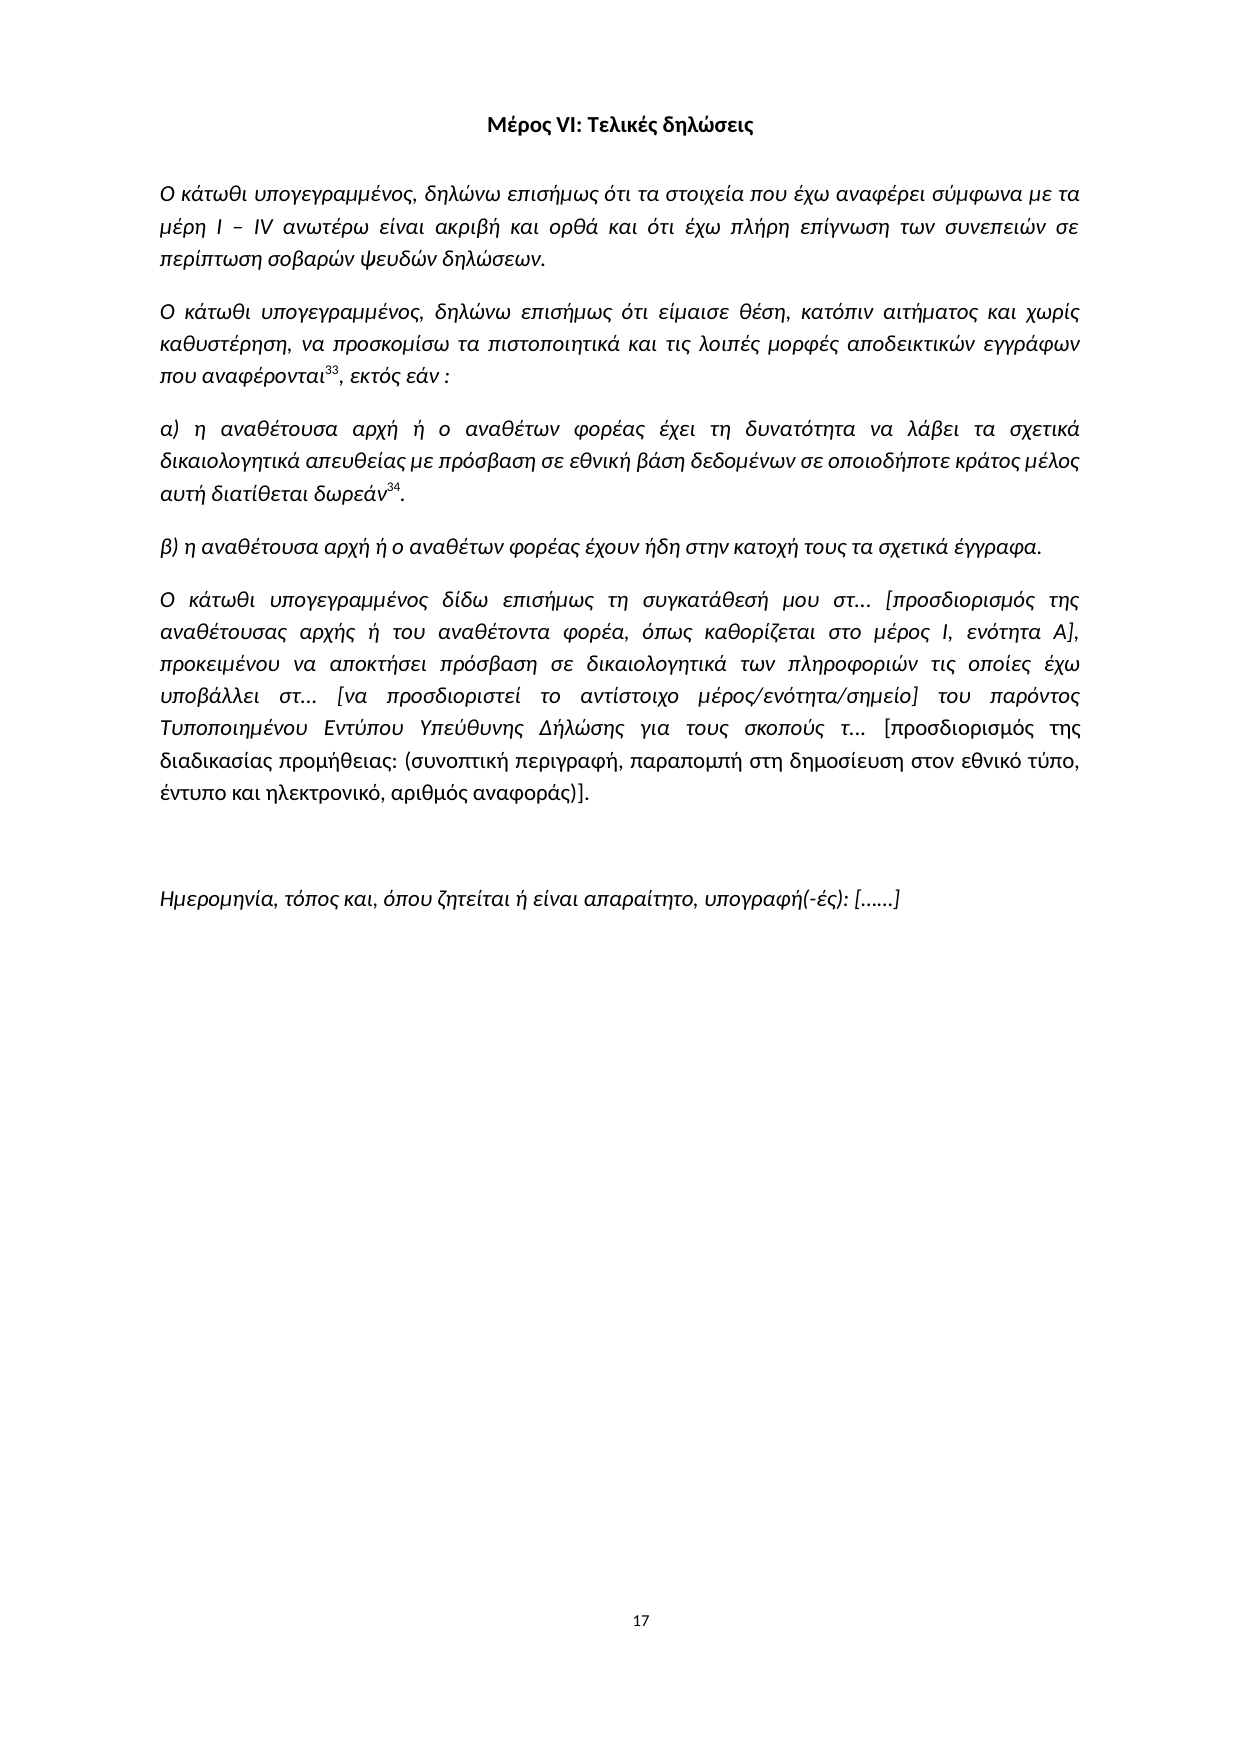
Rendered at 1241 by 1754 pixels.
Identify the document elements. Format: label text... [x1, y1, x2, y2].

title Μέρος VI: Τελικές δηλώσεις [159, 110, 1081, 138]
text Ο κάτωθι υπογεγραμμένος δίδω επισήμως τη συγκατάθεσή μου στ... [προσδιορισμός της αναθέτουσας αρχής ή του αναθέτοντα φορέα, όπως καθορίζεται στο μέρος Ι, ενότητα Α], προκειμένου να αποκτήσει πρόσβαση σε δικαιολογητικά των πληροφοριών τις οποίες έχω υποβάλλει στ... [να προσδιοριστεί το αντίστοιχο μέρος/ενότητα/σημείο] του παρόντος Τυποποιημένου Εντύπου Υπεύθυνης Δήλώσης για τους σκοπούς τ... [προσδιορισμός της διαδικασίας προμήθειας: (συνοπτική περιγραφή, παραπομπή στη δημοσίευση στον εθνικό τύπο, έντυπο και ηλεκτρονικό, αριθμός αναφοράς)]. [159, 585, 1081, 806]
text Ημερομηνία, τόπος και, όπου ζητείται ή είναι απαραίτητο, υπογραφή(-ές): [……] [159, 884, 1081, 912]
text β) η αναθέτουσα αρχή ή ο αναθέτων φορέας έχουν ήδη στην κατοχή τους τα σχετικά έγγραφα. [159, 532, 1081, 560]
text α) η αναθέτουσα αρχή ή ο αναθέτων φορέας έχει τη δυνατότητα να λάβει τα σχετικά δικαιολογητικά απευθείας με πρόσβαση σε εθνική βάση δεδομένων σε οποιοδήποτε κράτος μέλος αυτή διατίθεται δωρεάν. [159, 414, 1081, 507]
text Ο κάτωθι υπογεγραμμένος, δηλώνω επισήμως ότι είμαισε θέση, κατόπιν αιτήματος και χωρίς καθυστέρηση, να προσκομίσω τα πιστοποιητικά και τις λοιπές μορφές αποδεικτικών εγγράφων που αναφέρονται, εκτός εάν : [159, 297, 1081, 389]
text Ο κάτωθι υπογεγραμμένος, δηλώνω επισήμως ότι τα στοιχεία που έχω αναφέρει σύμφωνα με τα μέρη Ι – IV ανωτέρω είναι ακριβή και ορθά και ότι έχω πλήρη επίγνωση των συνεπειών σε περίπτωση σοβαρών ψευδών δηλώσεων. [159, 179, 1081, 272]
